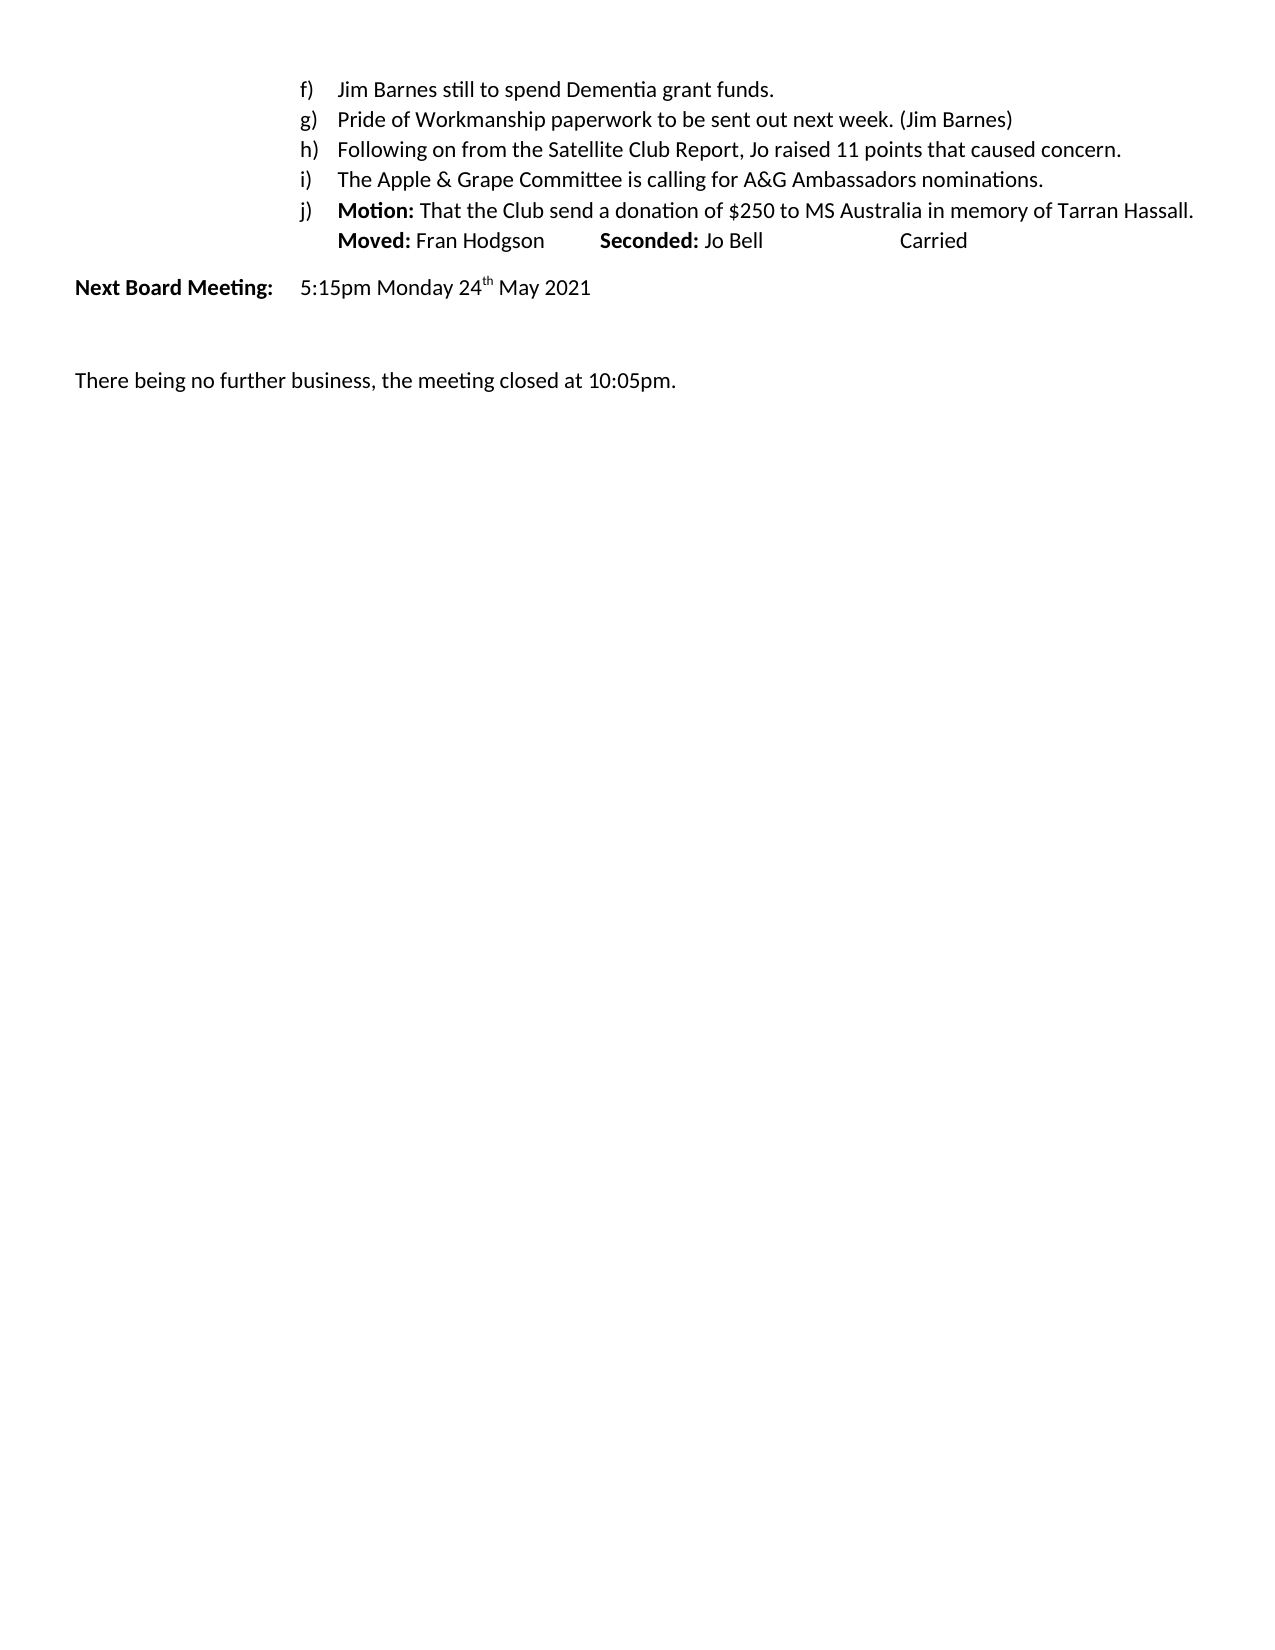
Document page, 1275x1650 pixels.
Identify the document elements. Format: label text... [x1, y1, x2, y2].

text Next Board Meeting: 5:15pm Monday 24th May 2021 [75, 273, 1200, 301]
list Motion: That the Club send a donation of $250 to MS Australia in memory of Tarran Hassall. [300, 196, 1200, 224]
list Following on from the Satellite Club Report, Jo raised 11 points that caused concern. [300, 135, 1200, 163]
list Jim Barnes still to spend Dementia grant funds. [300, 75, 1200, 103]
list The Apple & Grape Committee is calling for A&G Ambassadors nominations. [300, 166, 1200, 194]
list Pride of Workmanship paperwork to be sent out next week. (Jim Barnes) [300, 105, 1200, 133]
list Moved: Fran Hodgson Seconded: Jo Bell Carried [337, 226, 1200, 254]
text There being no further business, the meeting closed at 10:05pm. [75, 367, 1200, 395]
